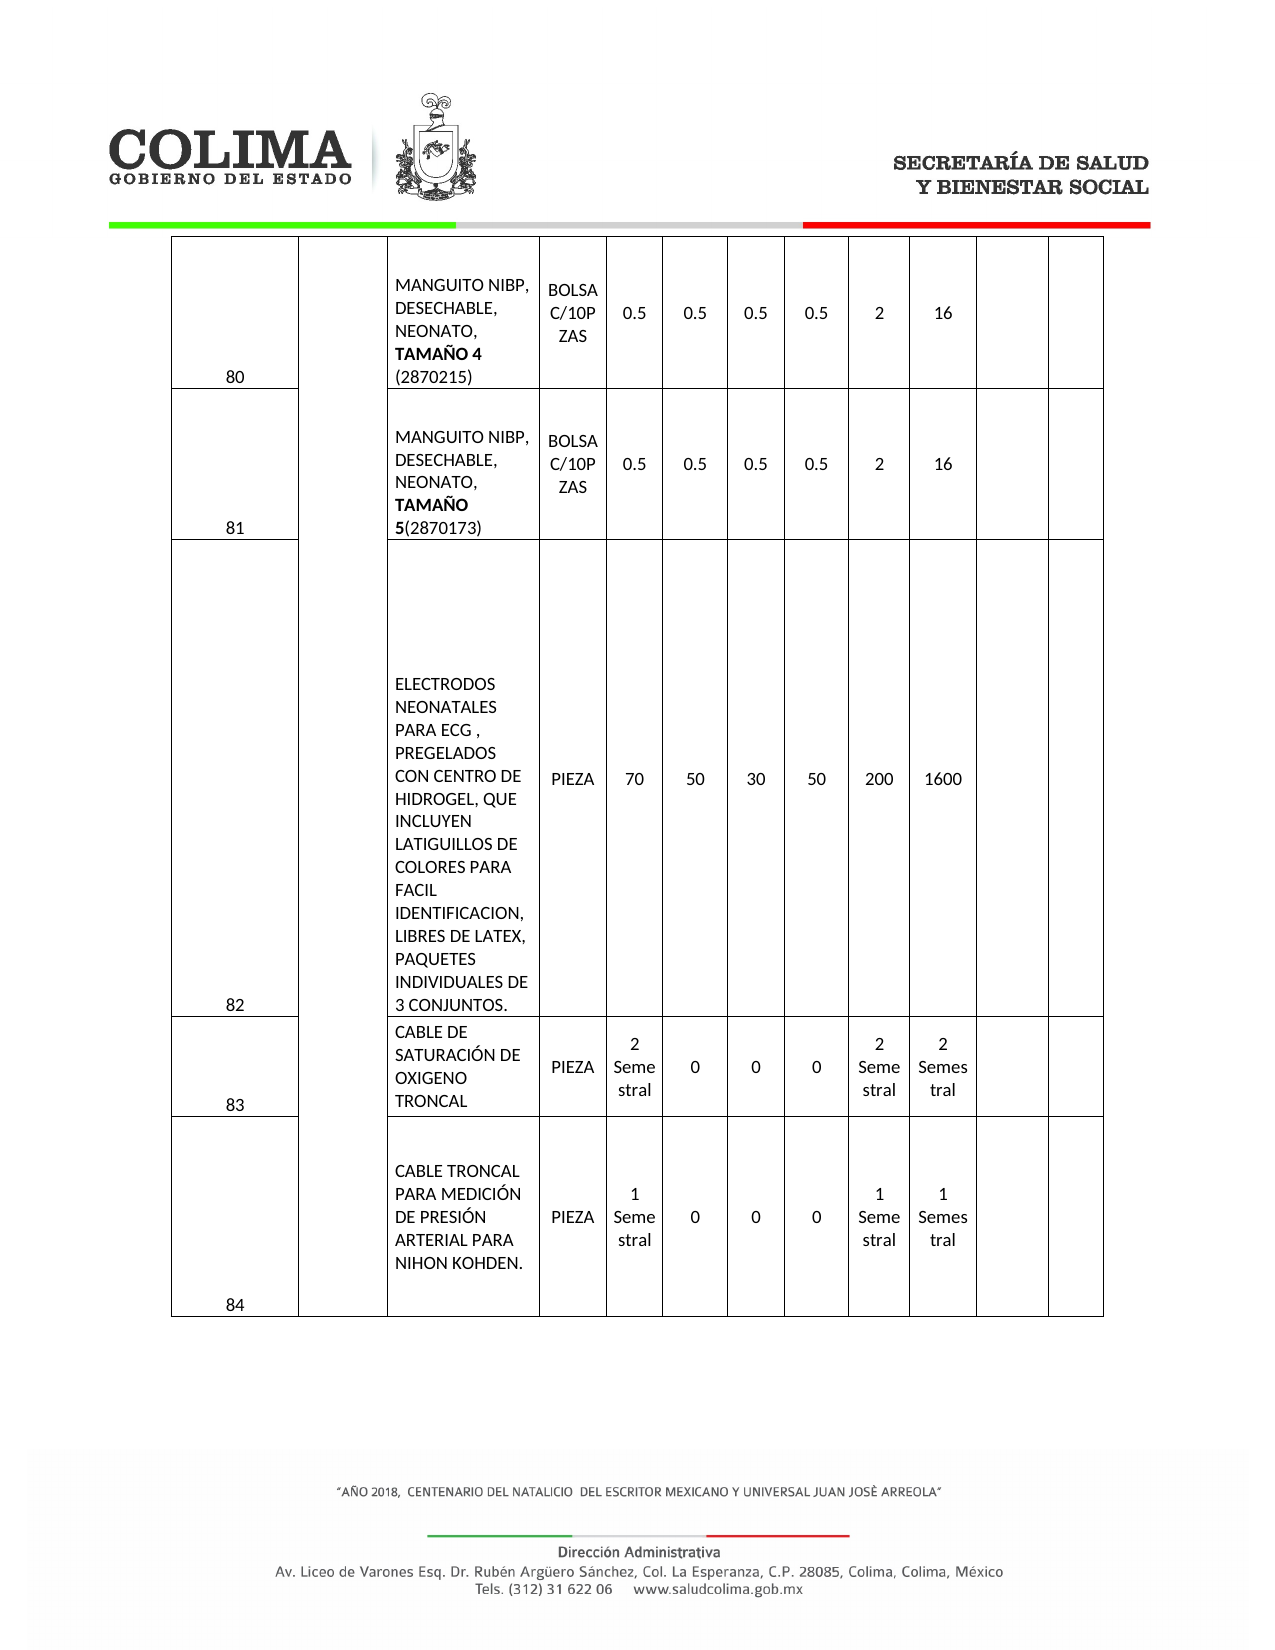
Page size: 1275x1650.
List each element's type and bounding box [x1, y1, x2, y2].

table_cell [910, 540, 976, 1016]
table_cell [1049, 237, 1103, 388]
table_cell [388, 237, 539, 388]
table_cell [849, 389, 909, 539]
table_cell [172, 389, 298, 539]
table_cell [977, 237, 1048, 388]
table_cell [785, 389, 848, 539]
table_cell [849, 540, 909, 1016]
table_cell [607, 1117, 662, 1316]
picture [27, 1449, 1249, 1650]
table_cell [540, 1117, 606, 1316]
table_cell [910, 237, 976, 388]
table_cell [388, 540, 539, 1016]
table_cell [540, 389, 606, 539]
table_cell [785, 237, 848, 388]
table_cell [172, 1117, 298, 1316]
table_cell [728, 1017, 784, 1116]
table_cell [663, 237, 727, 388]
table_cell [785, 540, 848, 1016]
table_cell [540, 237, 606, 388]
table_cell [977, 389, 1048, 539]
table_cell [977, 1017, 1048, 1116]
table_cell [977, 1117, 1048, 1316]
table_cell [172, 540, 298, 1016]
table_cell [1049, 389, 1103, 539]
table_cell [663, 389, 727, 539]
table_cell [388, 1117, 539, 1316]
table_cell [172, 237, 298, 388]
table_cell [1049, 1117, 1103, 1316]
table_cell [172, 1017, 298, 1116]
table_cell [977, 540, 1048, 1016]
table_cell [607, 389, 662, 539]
picture [0, 7, 1261, 238]
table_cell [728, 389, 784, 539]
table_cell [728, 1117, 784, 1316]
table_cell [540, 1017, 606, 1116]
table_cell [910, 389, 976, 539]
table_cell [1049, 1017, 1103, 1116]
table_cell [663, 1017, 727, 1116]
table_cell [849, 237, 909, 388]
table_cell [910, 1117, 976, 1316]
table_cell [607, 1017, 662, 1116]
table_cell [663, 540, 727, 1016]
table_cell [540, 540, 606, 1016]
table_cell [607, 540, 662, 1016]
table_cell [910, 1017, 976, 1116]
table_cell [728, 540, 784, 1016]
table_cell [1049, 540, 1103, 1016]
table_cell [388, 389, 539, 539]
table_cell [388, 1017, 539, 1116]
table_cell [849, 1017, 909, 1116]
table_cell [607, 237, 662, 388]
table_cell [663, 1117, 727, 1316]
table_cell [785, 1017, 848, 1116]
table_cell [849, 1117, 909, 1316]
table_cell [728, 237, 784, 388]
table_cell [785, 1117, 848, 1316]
